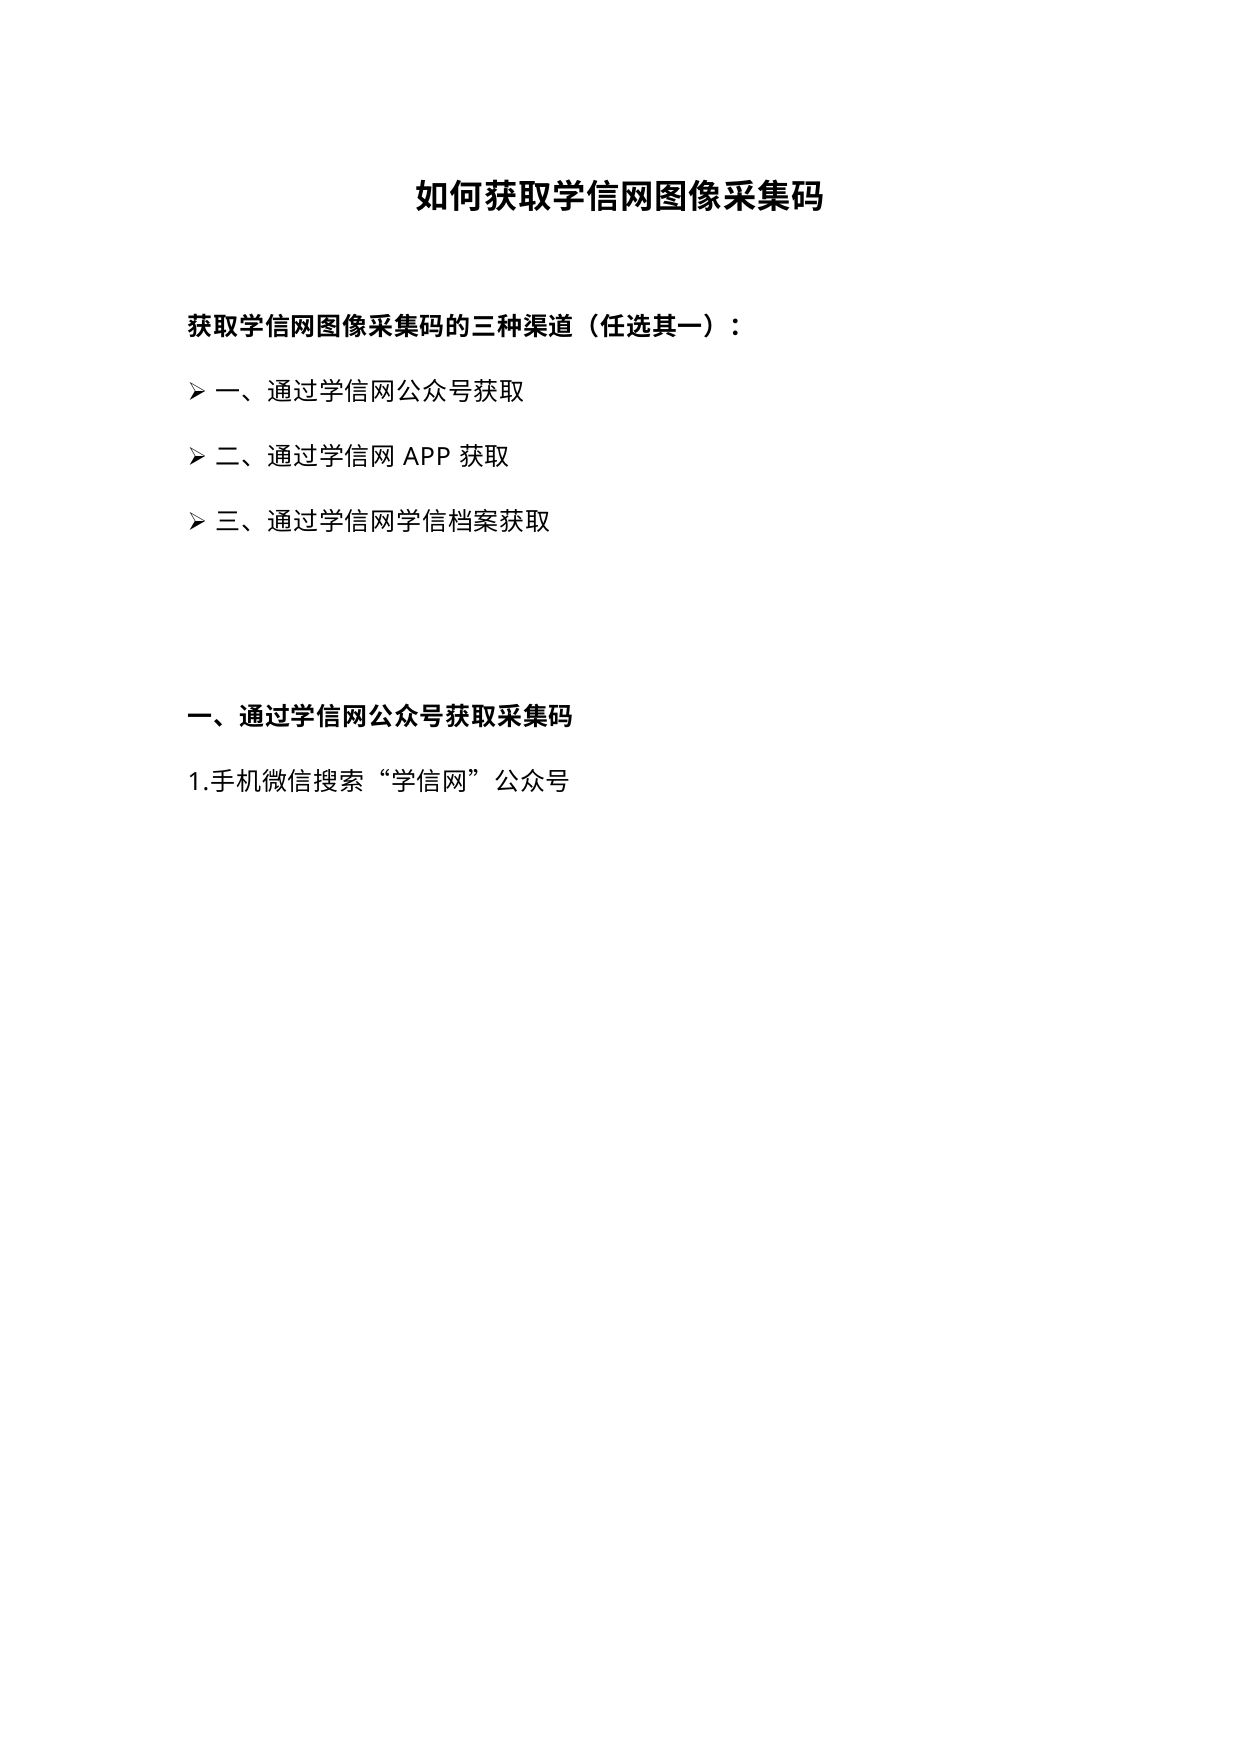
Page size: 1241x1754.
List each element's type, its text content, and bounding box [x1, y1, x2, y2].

text 三、通过学信网学信档案获取 [187, 487, 1053, 552]
text 二、通过学信网 APP 获取 [187, 422, 1053, 487]
text 一、通过学信网公众号获取 [187, 357, 1053, 422]
text 1.手机微信搜索“学信网”公众号 [187, 747, 1053, 812]
text 如何获取学信网图像采集码 [187, 162, 1053, 227]
text 一、通过学信网公众号获取采集码 [187, 682, 1053, 747]
text 获取学信网图像采集码的三种渠道（任选其一）： [187, 292, 1053, 357]
